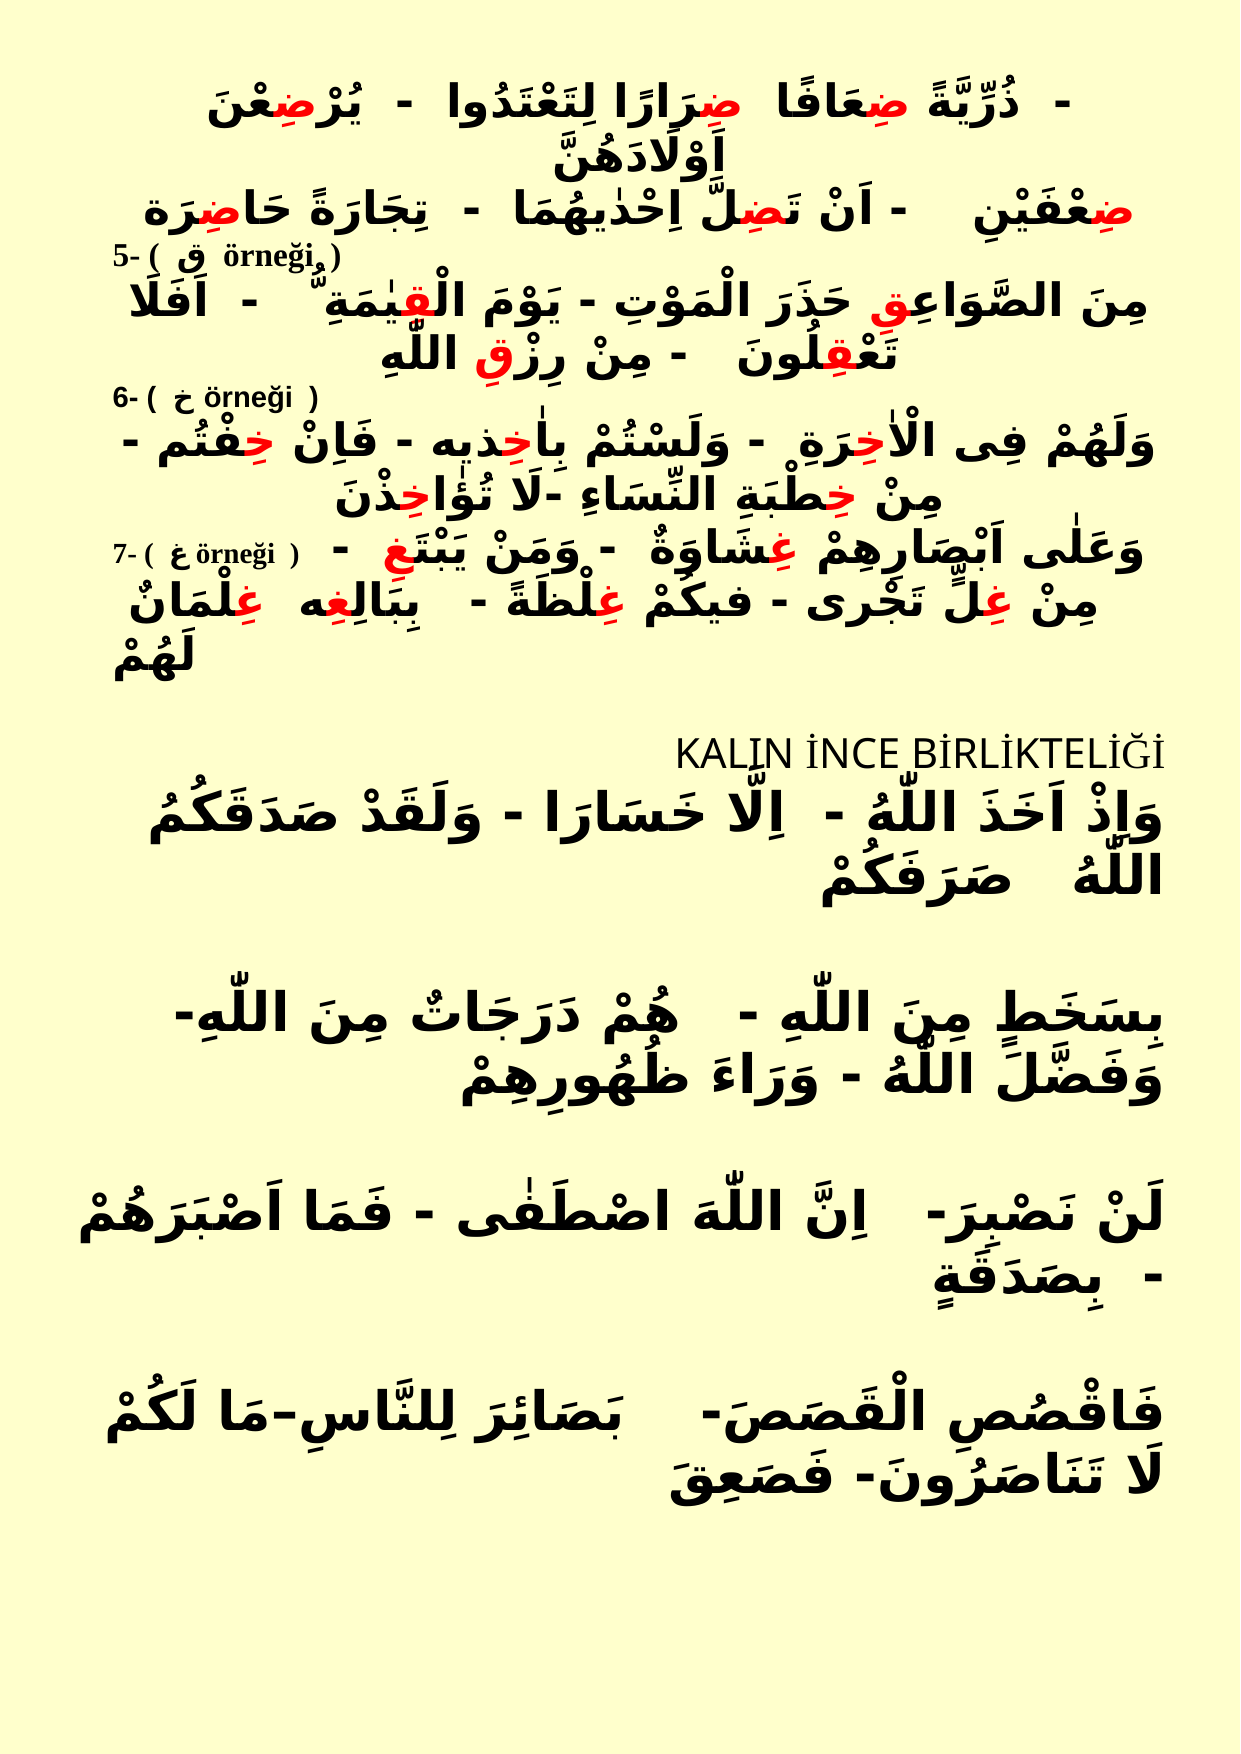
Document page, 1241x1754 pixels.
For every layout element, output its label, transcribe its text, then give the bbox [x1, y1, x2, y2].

text وَلَهُمْ فِى الْاٰخِرَةِ - وَلَسْتُمْ بِاٰخِذيه - فَاِنْ خِفْتُم -مِنْ خِطْبَةِ النِّسَاءِ -لَا تُؤٰاخِذْنَ [112, 414, 1165, 521]
text ضِعْفَيْنِ - اَنْ تَضِلَّ اِحْدٰیهُمَا - تِجَارَةً حَاضِرَة [112, 182, 1165, 235]
text KALIN İNCE BİRLİKTELİĞİ [112, 724, 1165, 781]
text لَنْ نَصْبِرَ- اِنَّ اللّٰهَ اصْطَفٰى - فَمَا اَصْبَرَهُمْ - بِصَدَقَةٍ [75, 1180, 1165, 1306]
text 7- ( غ örneği )وَعَلٰى اَبْصَارِهِمْ غِشَاوَةٌ - وَمَنْ يَبْتَغِ - مِنْ غِلٍّ تَجْرى - فيكُمْ غِلْظَةً - بِبَالِغِه غِلْمَانٌ لَهُمْ [112, 521, 1165, 681]
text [112, 75, 1165, 182]
text 5- ( ق örneği ) [112, 235, 1165, 273]
text فَاقْصُصِ الْقَصَصَ- بَصَائِرَ لِلنَّاسِ–مَا لَكُمْ لَا تَنَاصَرُونَ- فَصَعِقَ [75, 1380, 1165, 1506]
text 6- ( خ örneği ) [112, 380, 1165, 414]
text بِسَخَطٍ مِنَ اللّٰهِ - هُمْ دَرَجَاتٌ مِنَ اللّٰهِ- وَفَضَّلَ اللّٰهُ - وَرَاءَ ظُهُورِهِمْ [75, 981, 1165, 1107]
text وَاِذْ اَخَذَ اللّٰهُ - اِلَّا خَسَارَا - وَلَقَدْ صَدَقَكُمُ اللّٰهُ صَرَفَكُمْ [75, 781, 1165, 907]
text مِنَ الصَّوَاعِقِ حَذَرَ الْمَوْتِ - يَوْمَ الْقِيٰمَةِ ُّ - اَفَلَا تَعْقِلُونَ - مِنْ رِزْقِ اللّٰهِ [112, 273, 1165, 380]
